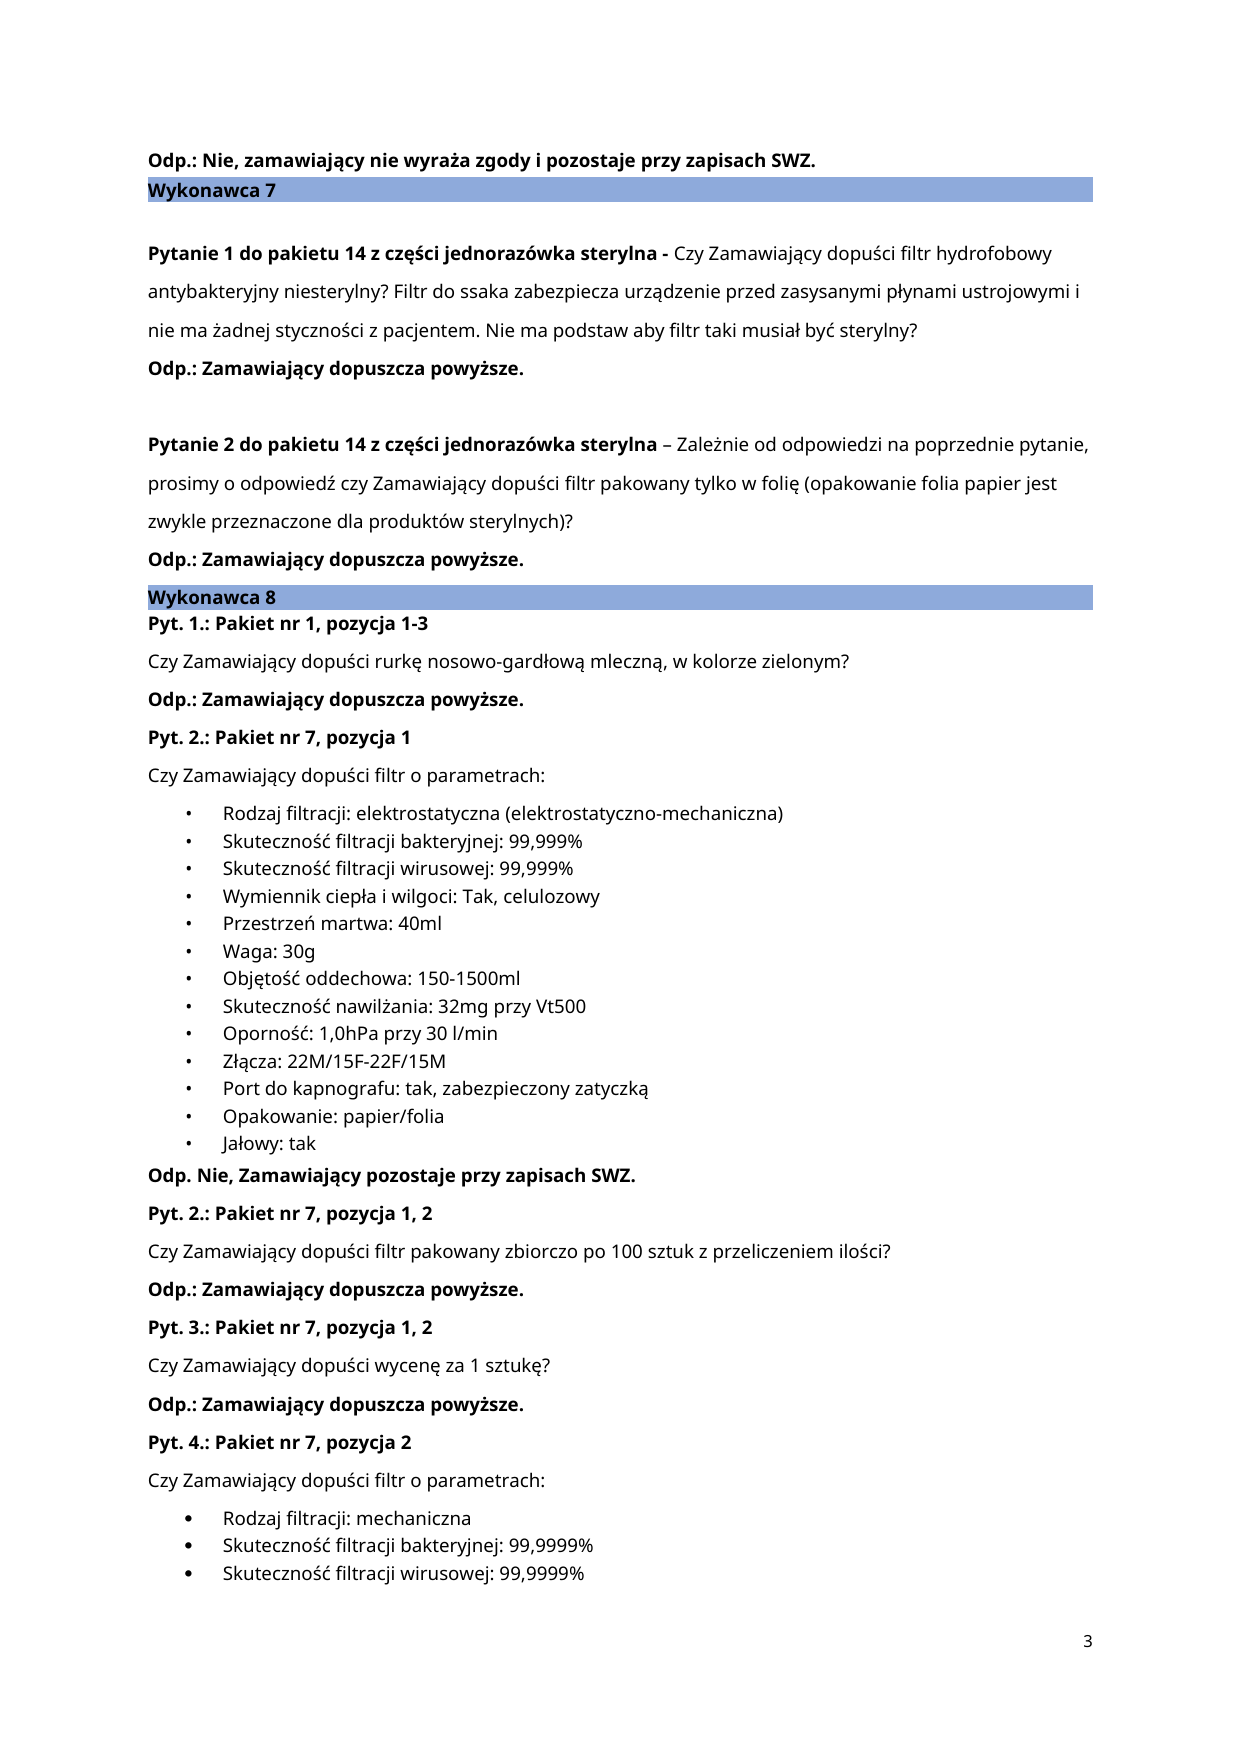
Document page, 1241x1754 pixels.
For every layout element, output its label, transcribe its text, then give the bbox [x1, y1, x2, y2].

list Skuteczność filtracji bakteryjnej: 99,999% [185, 828, 1093, 854]
list Rodzaj filtracji: elektrostatyczna (elektrostatyczno-mechaniczna) [185, 801, 1093, 826]
list Jałowy: tak [185, 1131, 1093, 1156]
list Objętość oddechowa: 150-1500ml [185, 966, 1093, 991]
list Wymiennik ciepła i wilgoci: Tak, celulozowy [185, 883, 1093, 909]
list Rodzaj filtracji: mechaniczna [185, 1505, 1093, 1531]
text Czy Zamawiający dopuści filtr o parametrach: [148, 1467, 1093, 1493]
list Oporność: 1,0hPa przy 30 l/min [185, 1021, 1093, 1046]
list Skuteczność filtracji bakteryjnej: 99,9999% [185, 1533, 1093, 1558]
text Pyt. 3.: Pakiet nr 7, pozycja 1, 2 [148, 1314, 1093, 1340]
text Pyt. 4.: Pakiet nr 7, pozycja 2 [148, 1429, 1093, 1454]
text Pyt. 2.: Pakiet nr 7, pozycja 1, 2 [148, 1200, 1093, 1226]
text Pytanie 2 do pakietu 14 z części jednorazówka sterylna – Zależnie od odpowiedzi na poprzednie pytanie, prosimy o odpowiedź czy Zamawiający dopuści filtr pakowany tylko w folię (opakowanie folia papier jest zwykle przeznaczone dla produktów sterylnych)? [148, 432, 1093, 534]
text Wykonawca 7 [148, 177, 1093, 202]
list Skuteczność nawilżania: 32mg przy Vt500 [185, 993, 1093, 1019]
list Skuteczność filtracji wirusowej: 99,9999% [185, 1560, 1093, 1586]
text Czy Zamawiający dopuści filtr o parametrach: [148, 763, 1093, 788]
text Czy Zamawiający dopuści wycenę za 1 sztukę? Odp.: Zamawiający dopuszcza powyższe. [148, 1353, 1093, 1416]
list Waga: 30g [185, 938, 1093, 964]
text Odp.: Nie, zamawiający nie wyraża zgody i pozostaje przy zapisach SWZ. [148, 148, 1019, 173]
list Złącza: 22M/15F-22F/15M [185, 1048, 1093, 1074]
text Czy Zamawiający dopuści rurkę nosowo-gardłową mleczną, w kolorze zielonym? Odp.: Zamawiający dopuszcza powyższe. [148, 648, 1093, 712]
text Wykonawca 8 [148, 585, 1093, 610]
text Odp.: Zamawiający dopuszcza powyższe. [148, 546, 1093, 572]
list Opakowanie: papier/folia [185, 1103, 1093, 1129]
text Pyt. 2.: Pakiet nr 7, pozycja 1 [148, 725, 1093, 750]
list Port do kapnografu: tak, zabezpieczony zatyczką [185, 1076, 1093, 1101]
list Przestrzeń martwa: 40ml [185, 911, 1093, 936]
text Czy Zamawiający dopuści filtr pakowany zbiorczo po 100 sztuk z przeliczeniem ilości? Odp.: Zamawiający dopuszcza powyższe. [148, 1238, 1093, 1302]
text Pyt. 1.: Pakiet nr 1, pozycja 1-3 [148, 610, 1093, 636]
text Pytanie 1 do pakietu 14 z części jednorazówka sterylna - Czy Zamawiający dopuści filtr hydrofobowy antybakteryjny niesterylny? Filtr do ssaka zabezpiecza urządzenie przed zasysanymi płynami ustrojowymi i nie ma żadnej styczności z pacjentem. Nie ma podstaw aby filtr taki musiał być sterylny? Odp.: Zamawiający dopuszcza powyższe. [148, 241, 1093, 381]
text Odp. Nie, Zamawiający pozostaje przy zapisach SWZ. [148, 1162, 1093, 1188]
list Skuteczność filtracji wirusowej: 99,999% [185, 856, 1093, 881]
